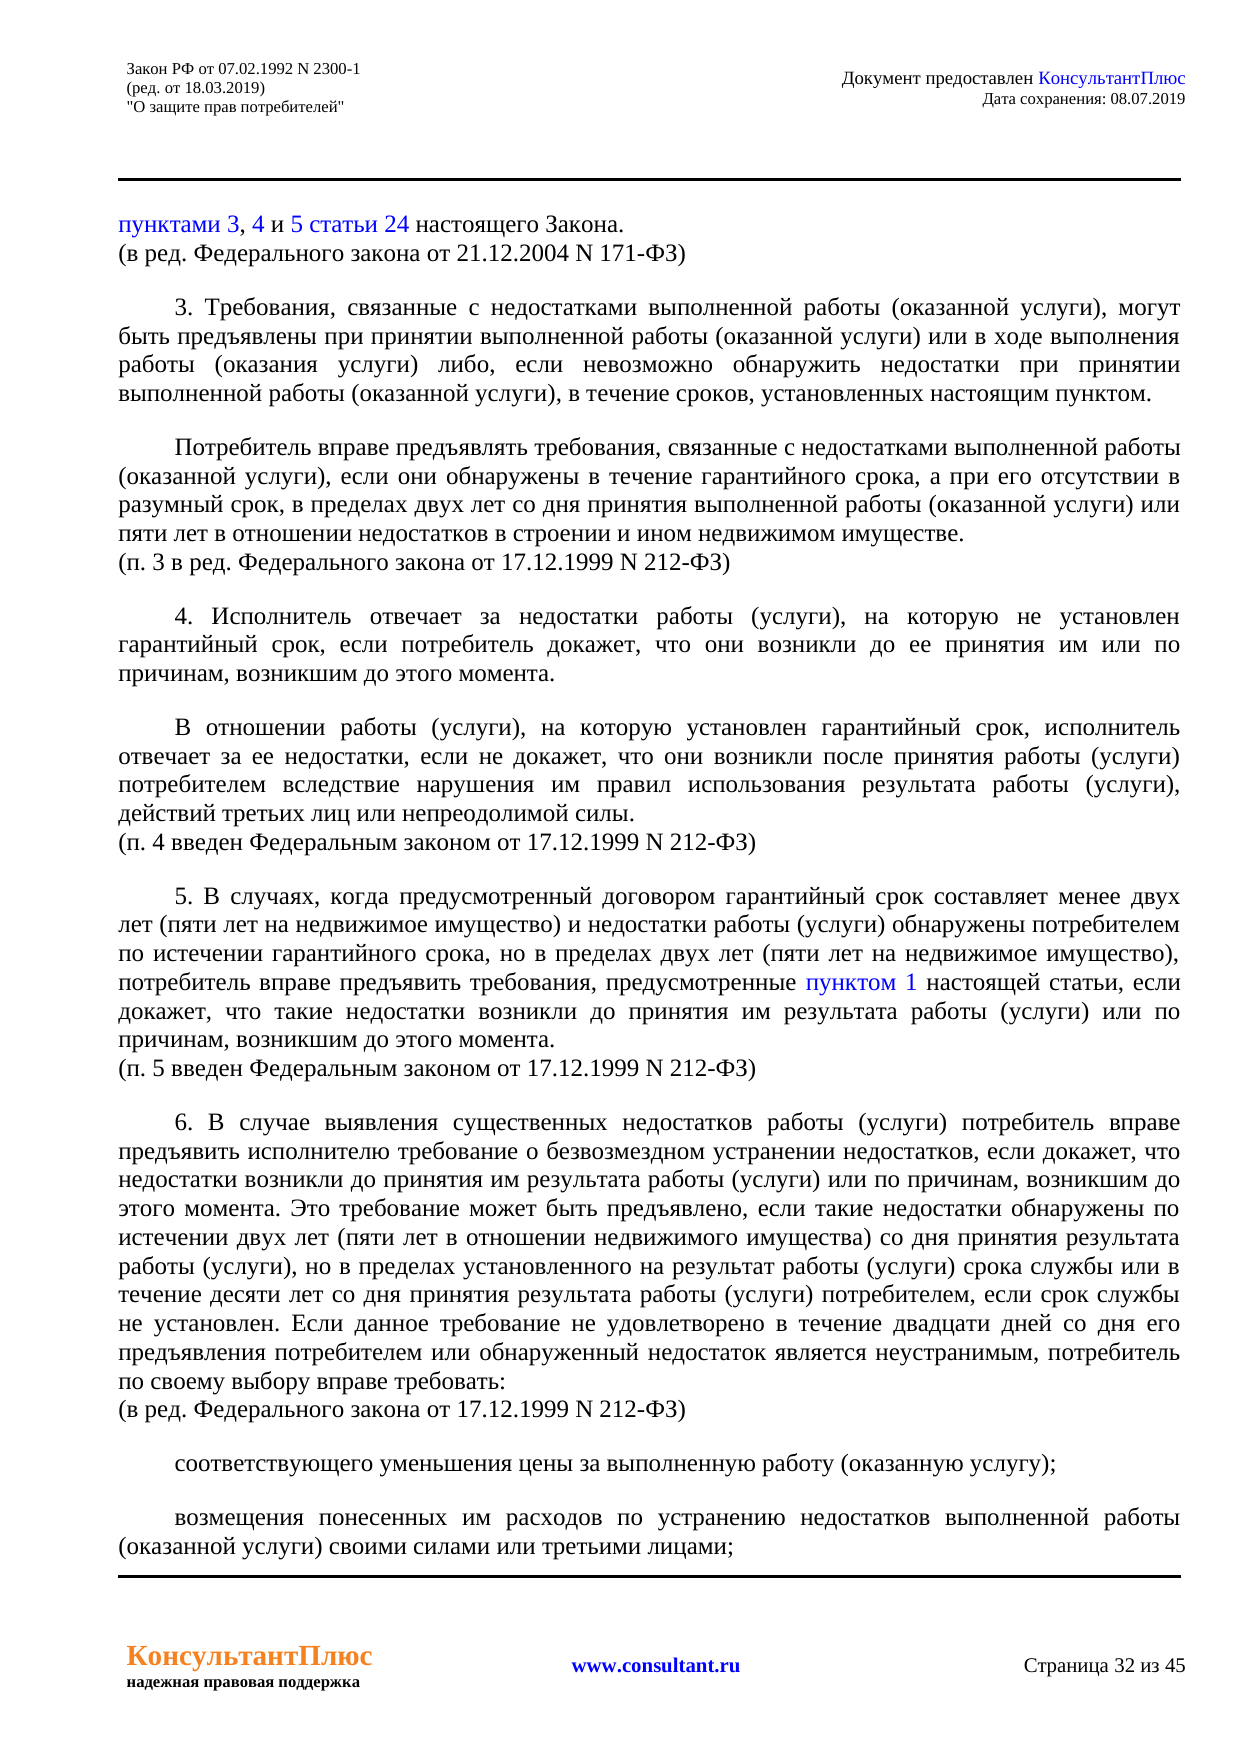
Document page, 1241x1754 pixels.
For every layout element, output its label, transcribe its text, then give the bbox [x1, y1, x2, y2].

text (п. 5 введен Федеральным законом от 17.12.1999 N 212-ФЗ) [118, 1053, 1181, 1082]
text В отношении работы (услуги), на которую установлен гарантийный срок, исполнитель отвечает за ее недостатки, если не докажет, что они возникли после принятия работы (услуги) потребителем вследствие нарушения им правил использования результата работы (услуги), действий третьих лиц или непреодолимой силы. [118, 712, 1181, 827]
text (п. 3 в ред. Федерального закона от 17.12.1999 N 212-ФЗ) [118, 547, 1181, 576]
text Потребитель вправе предъявлять требования, связанные с недостатками выполненной работы (оказанной услуги), если они обнаружены в течение гарантийного срока, а при его отсутствии в разумный срок, в пределах двух лет со дня принятия выполненной работы (оказанной услуги) или пяти лет в отношении недостатков в строении и ином недвижимом имуществе. [118, 432, 1181, 547]
text (п. 4 введен Федеральным законом от 17.12.1999 N 212-ФЗ) [118, 827, 1181, 856]
text 5. В случаях, когда предусмотренный договором гарантийный срок составляет менее двух лет (пяти лет на недвижимое имущество) и недостатки работы (услуги) обнаружены потребителем по истечении гарантийного срока, но в пределах двух лет (пяти лет на недвижимое имущество), потребитель вправе предъявить требования, предусмотренные пунктом 1 настоящей статьи, если докажет, что такие недостатки возникли до принятия им результата работы (услуги) или по причинам, возникшим до этого момента. [118, 881, 1181, 1053]
text соответствующего уменьшения цены за выполненную работу (оказанную услугу); [118, 1448, 1181, 1477]
text 4. Исполнитель отвечает за недостатки работы (услуги), на которую не установлен гарантийный срок, если потребитель докажет, что они возникли до ее принятия им или по причинам, возникшим до этого момента. [118, 601, 1181, 687]
text 3. Требования, связанные с недостатками выполненной работы (оказанной услуги), могут быть предъявлены при принятии выполненной работы (оказанной услуги) или в ходе выполнения работы (оказания услуги) либо, если невозможно обнаружить недостатки при принятии выполненной работы (оказанной услуги), в течение сроков, установленных настоящим пунктом. [118, 292, 1181, 407]
text (в ред. Федерального закона от 21.12.2004 N 171-ФЗ) [118, 238, 1181, 267]
text возмещения понесенных им расходов по устранению недостатков выполненной работы (оказанной услуги) своими силами или третьими лицами; [118, 1502, 1181, 1559]
text 6. В случае выявления существенных недостатков работы (услуги) потребитель вправе предъявить исполнителю требование о безвозмездном устранении недостатков, если докажет, что недостатки возникли до принятия им результата работы (услуги) или по причинам, возникшим до этого момента. Это требование может быть предъявлено, если такие недостатки обнаружены по истечении двух лет (пяти лет в отношении недвижимого имущества) со дня принятия результата работы (услуги), но в пределах установленного на результат работы (услуги) срока службы или в течение десяти лет со дня принятия результата работы (услуги) потребителем, если срок службы не установлен. Если данное требование не удовлетворено в течение двадцати дней со дня его предъявления потребителем или обнаруженный недостаток является неустранимым, потребитель по своему выбору вправе требовать: [118, 1107, 1181, 1394]
text (в ред. Федерального закона от 17.12.1999 N 212-ФЗ) [118, 1394, 1181, 1423]
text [118, 209, 1181, 238]
